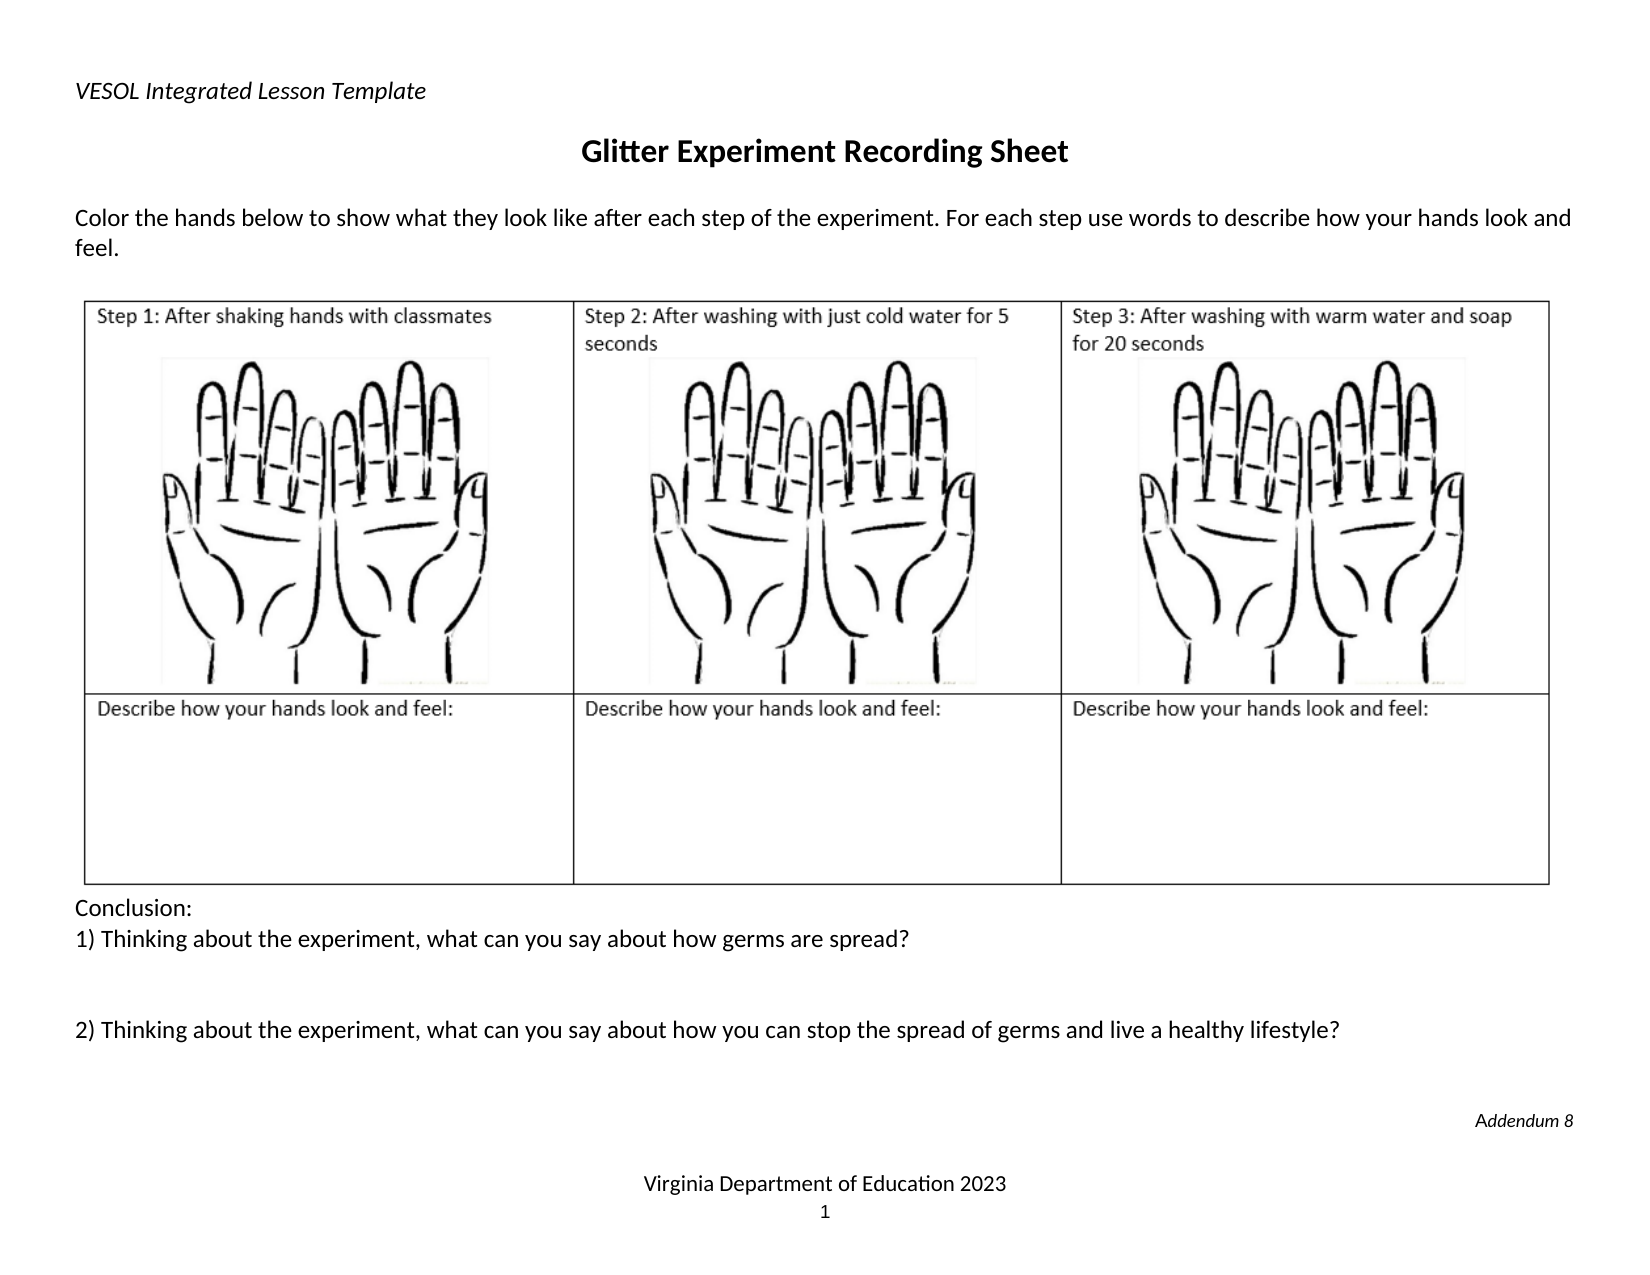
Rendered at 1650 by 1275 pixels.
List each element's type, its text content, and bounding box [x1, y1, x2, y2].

text Conclusion: [75, 892, 1575, 923]
picture [75, 293, 1559, 893]
text Addendum 8 [75, 1109, 1575, 1132]
text 1) Thinking about the experiment, what can you say about how germs are spread? [75, 923, 1575, 953]
text 2) Thinking about the experiment, what can you say about how you can stop the spread of germs and live a healthy lifestyle? [75, 1014, 1575, 1045]
text Glitter Experiment Recording Sheet [75, 131, 1575, 171]
text Color the hands below to show what they look like after each step of the experiment. For each step use words to describe how your hands look and feel. [75, 202, 1575, 263]
